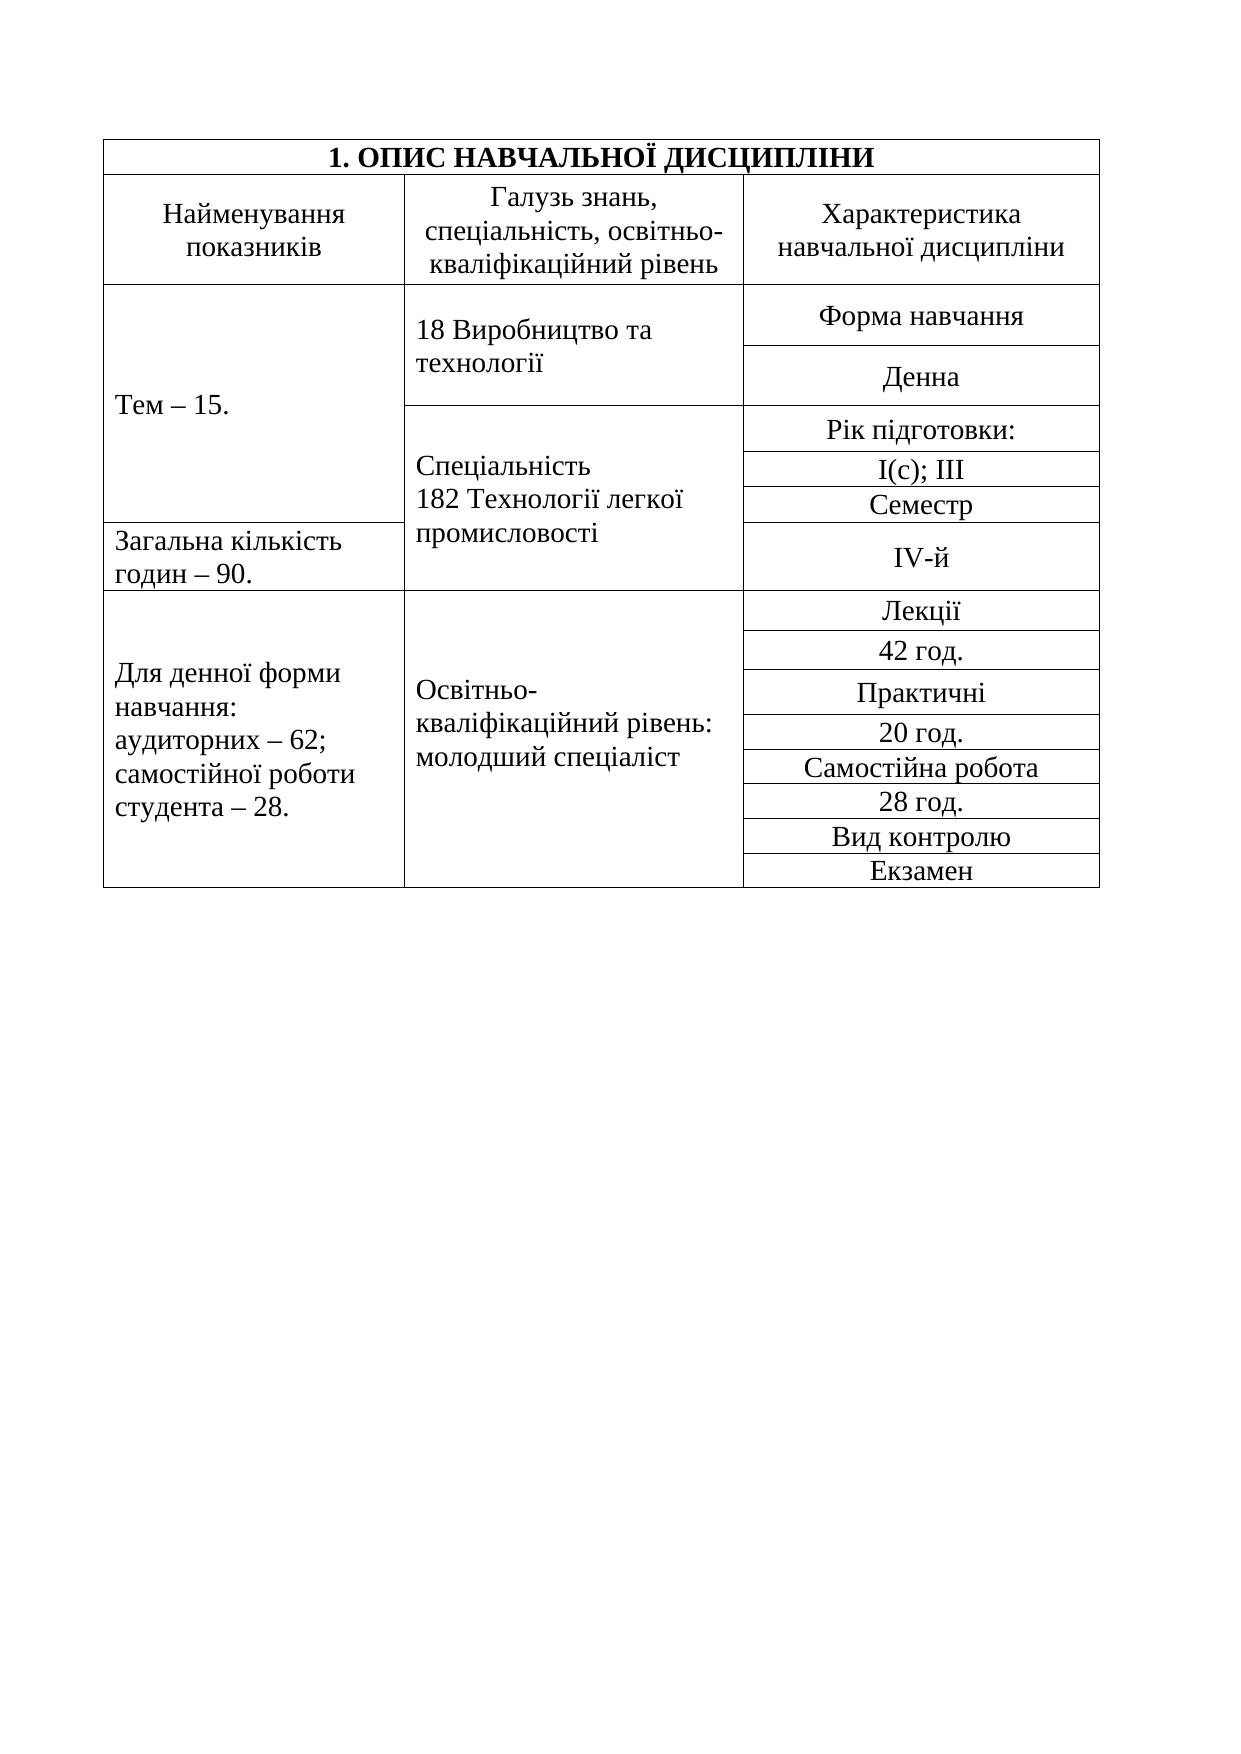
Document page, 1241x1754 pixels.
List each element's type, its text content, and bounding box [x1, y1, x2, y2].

table_cell Самостійна робота [744, 750, 1099, 783]
table_cell Галузь знань, спеціальність, освітньо-кваліфікаційний рівень [405, 175, 743, 284]
table_cell Для денної форми навчання: аудиторних – 62; самостійної роботи студента – 28. [104, 591, 404, 887]
table_cell Освітньо-кваліфікаційний рівень: молодший спеціаліст [405, 591, 743, 887]
table_cell 28 год. [744, 784, 1099, 818]
table_cell Семестр [744, 487, 1099, 522]
table_cell Загальна кількість годин – 90. [104, 523, 404, 590]
table_cell Лекції [744, 591, 1099, 629]
table_cell І(с); ІІІ [744, 452, 1099, 486]
table_cell Найменування показників [104, 175, 404, 284]
table_header 1. ОПИС НАВЧАЛЬНОЇ ДИСЦИПЛІНИ [104, 140, 1099, 173]
table_cell 18 Виробництво та технології [405, 285, 743, 405]
table_cell 20 год. [744, 715, 1099, 749]
table_cell Денна [744, 346, 1099, 405]
table_cell Практичні [744, 670, 1099, 714]
table_cell Рік підготовки: [744, 406, 1099, 451]
table_cell Форма навчання [744, 285, 1099, 345]
table_cell Тем – 15. [104, 285, 404, 522]
table_cell Спеціальність 182 Технології легкої промисловості [405, 406, 743, 590]
table_cell Вид контролю [744, 819, 1099, 852]
table_cell Характеристика навчальної дисципліни [744, 175, 1099, 284]
table_cell 42 год. [744, 631, 1099, 669]
table_cell IV-й [744, 523, 1099, 590]
table_cell Екзамен [744, 854, 1099, 887]
